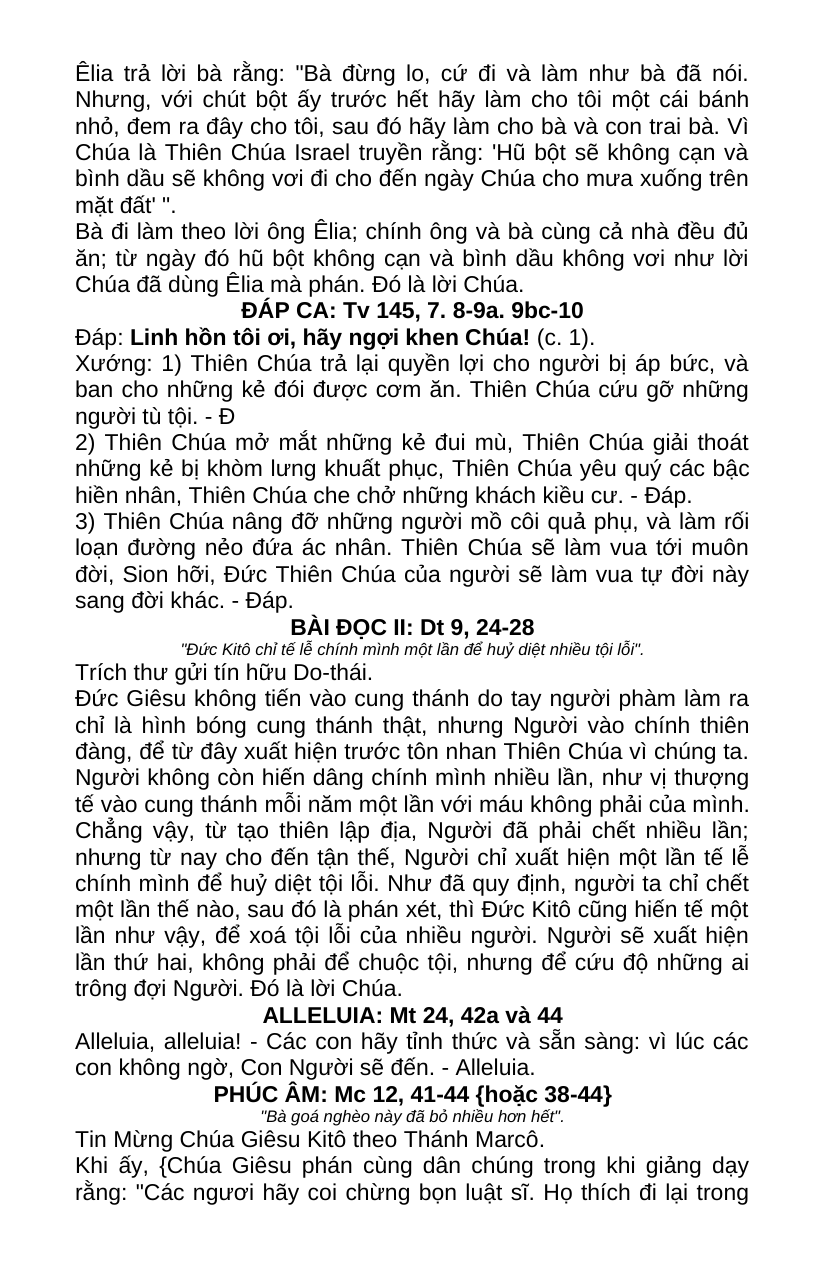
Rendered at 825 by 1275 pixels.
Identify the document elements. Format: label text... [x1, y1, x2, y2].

text Êlia trả lời bà rằng: "Bà đừng lo, cứ đi và làm như bà đã nói. Nhưng, với chút bột ấy trước hết hãy làm cho tôi một cái bánh nhỏ, đem ra đây cho tôi, sau đó hãy làm cho bà và con trai bà. Vì Chúa là Thiên Chúa Israel truyền rằng: 'Hũ bột sẽ không cạn và bình dầu sẽ không vơi đi cho đến ngày Chúa cho mưa xuống trên mặt đất' ". [75, 60, 750, 218]
text PHÚC ÂM: Mc 12, 41-44 {hoặc 38-44} [75, 1081, 750, 1107]
text Trích thư gửi tín hữu Do-thái. [75, 659, 750, 685]
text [75, 1152, 750, 1205]
text Đáp: Linh hồn tôi ơi, hãy ngợi khen Chúa! (c. 1). [75, 323, 750, 350]
text Bà đi làm theo lời ông Êlia; chính ông và bà cùng cả nhà đều đủ ăn; từ ngày đó hũ bột không cạn và bình dầu không vơi như lời Chúa đã dùng Êlia mà phán. Đó là lời Chúa. [75, 218, 750, 297]
text Đức Giêsu không tiến vào cung thánh do tay người phàm làm ra chỉ là hình bóng cung thánh thật, nhưng Người vào chính thiên đàng, để từ đây xuất hiện trước tôn nhan Thiên Chúa vì chúng ta. Người không còn hiến dâng chính mình nhiều lần, như vị thượng tế vào cung thánh mỗi năm một lần với máu không phải của mình. Chẳng vậy, từ tạo thiên lập địa, Người đã phải chết nhiều lần; nhưng từ nay cho đến tận thế, Người chỉ xuất hiện một lần tế lễ chính mình để huỷ diệt tội lỗi. Như đã quy định, người ta chỉ chết một lần thế nào, sau đó là phán xét, thì Đức Kitô cũng hiến tế một lần như vậy, để xoá tội lỗi của nhiều người. Người sẽ xuất hiện lần thứ hai, không phải để chuộc tội, nhưng để cứu độ những ai trông đợi Người. Đó là lời Chúa. [75, 685, 750, 1002]
text ALLELUIA: Mt 24, 42a và 44 [75, 1002, 750, 1028]
text "Bà goá nghèo này đã bỏ nhiều hơn hết". [75, 1107, 750, 1126]
text BÀI ĐỌC II: Dt 9, 24-28 [75, 613, 750, 640]
text Alleluia, alleluia! - Các con hãy tỉnh thức và sẵn sàng: vì lúc các con không ngờ, Con Người sẽ đến. - Alleluia. [75, 1028, 750, 1081]
text ĐÁP CA: Tv 145, 7. 8-9a. 9bc-10 [75, 297, 750, 323]
text Tin Mừng Chúa Giêsu Kitô theo Thánh Marcô. [75, 1126, 750, 1152]
text Xướng: 1) Thiên Chúa trả lại quyền lợi cho người bị áp bức, và ban cho những kẻ đói được cơm ăn. Thiên Chúa cứu gỡ những người tù tội. - Đ [75, 350, 750, 429]
text 3) Thiên Chúa nâng đỡ những người mồ côi quả phụ, và làm rối loạn đường nẻo đứa ác nhân. Thiên Chúa sẽ làm vua tới muôn đời, Sion hỡi, Đức Thiên Chúa của người sẽ làm vua tự đời này sang đời khác. - Đáp. [75, 508, 750, 613]
text 2) Thiên Chúa mở mắt những kẻ đui mù, Thiên Chúa giải thoát những kẻ bị khòm lưng khuất phục, Thiên Chúa yêu quý các bậc hiền nhân, Thiên Chúa che chở những khách kiều cư. - Đáp. [75, 429, 750, 508]
text "Đức Kitô chỉ tế lễ chính mình một lần để huỷ diệt nhiều tội lỗi". [75, 640, 750, 659]
